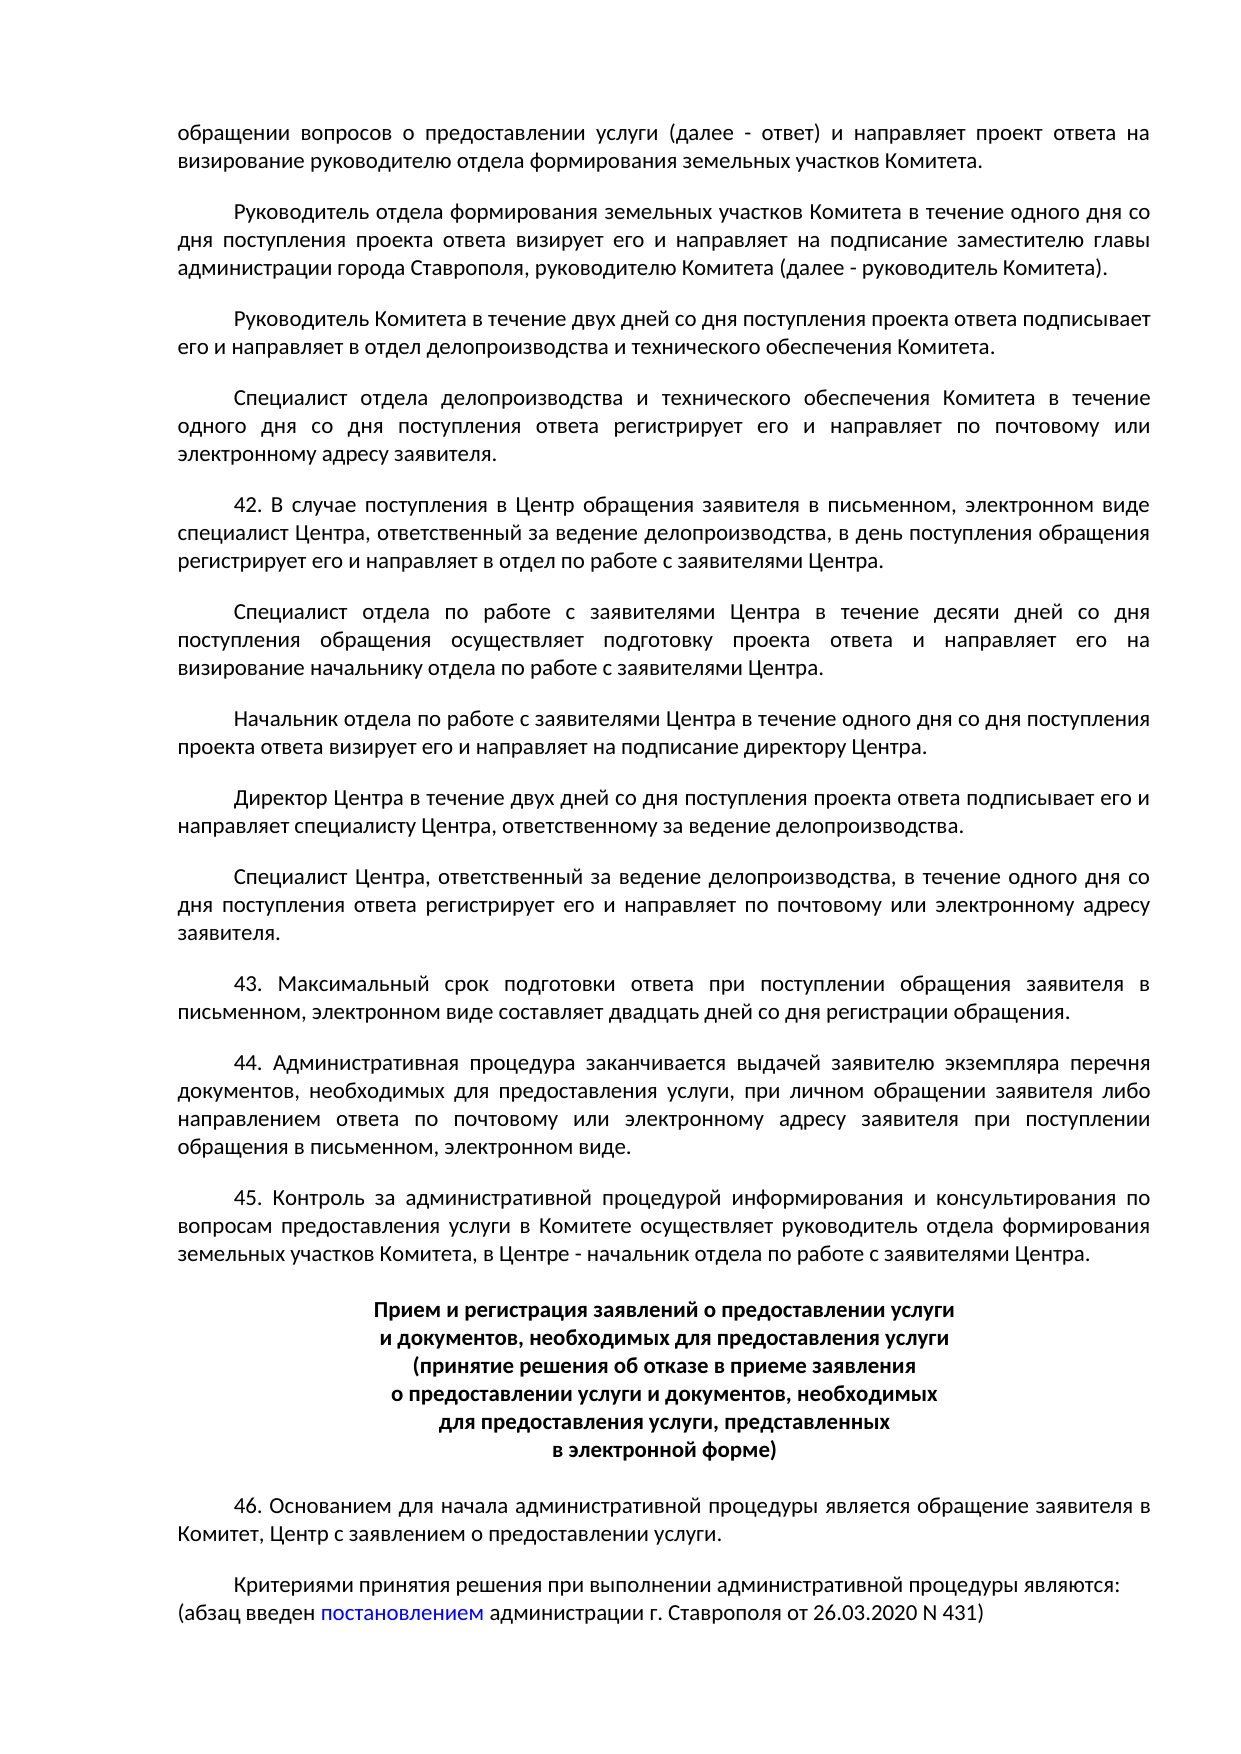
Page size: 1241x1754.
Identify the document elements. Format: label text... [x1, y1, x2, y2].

text 43. Максимальный срок подготовки ответа при поступлении обращения заявителя в письменном, электронном виде составляет двадцать дней со дня регистрации обращения. [177, 969, 1152, 1025]
title для предоставления услуги, представленных [177, 1407, 1152, 1435]
text Специалист отдела по работе с заявителями Центра в течение десяти дней со дня поступления обращения осуществляет подготовку проекта ответа и направляет его на визирование начальнику отдела по работе с заявителями Центра. [177, 597, 1152, 681]
text Руководитель Комитета в течение двух дней со дня поступления проекта ответа подписывает его и направляет в отдел делопроизводства и технического обеспечения Комитета. [177, 304, 1152, 360]
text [177, 118, 1152, 174]
text (абзац введен постановлением администрации г. Ставрополя от 26.03.2020 N 431) [177, 1598, 1152, 1626]
text Руководитель отдела формирования земельных участков Комитета в течение одного дня со дня поступления проекта ответа визирует его и направляет на подписание заместителю главы администрации города Ставрополя, руководителю Комитета (далее - руководитель Комитета). [177, 197, 1152, 281]
title о предоставлении услуги и документов, необходимых [177, 1379, 1152, 1407]
text Специалист Центра, ответственный за ведение делопроизводства, в течение одного дня со дня поступления ответа регистрирует его и направляет по почтовому или электронному адресу заявителя. [177, 862, 1152, 946]
title (принятие решения об отказе в приеме заявления [177, 1351, 1152, 1379]
text 46. Основанием для начала административной процедуры является обращение заявителя в Комитет, Центр с заявлением о предоставлении услуги. [177, 1491, 1152, 1547]
text Специалист отдела делопроизводства и технического обеспечения Комитета в течение одного дня со дня поступления ответа регистрирует его и направляет по почтовому или электронному адресу заявителя. [177, 383, 1152, 467]
text Критериями принятия решения при выполнении административной процедуры являются: [177, 1570, 1152, 1598]
title Прием и регистрация заявлений о предоставлении услуги [177, 1295, 1152, 1323]
text Начальник отдела по работе с заявителями Центра в течение одного дня со дня поступления проекта ответа визирует его и направляет на подписание директору Центра. [177, 704, 1152, 760]
title и документов, необходимых для предоставления услуги [177, 1323, 1152, 1351]
text Директор Центра в течение двух дней со дня поступления проекта ответа подписывает его и направляет специалисту Центра, ответственному за ведение делопроизводства. [177, 783, 1152, 839]
text 45. Контроль за административной процедурой информирования и консультирования по вопросам предоставления услуги в Комитете осуществляет руководитель отдела формирования земельных участков Комитета, в Центре - начальник отдела по работе с заявителями Центра. [177, 1183, 1152, 1267]
title в электронной форме) [177, 1435, 1152, 1463]
text 42. В случае поступления в Центр обращения заявителя в письменном, электронном виде специалист Центра, ответственный за ведение делопроизводства, в день поступления обращения регистрирует его и направляет в отдел по работе с заявителями Центра. [177, 490, 1152, 574]
text 44. Административная процедура заканчивается выдачей заявителю экземпляра перечня документов, необходимых для предоставления услуги, при личном обращении заявителя либо направлением ответа по почтовому или электронному адресу заявителя при поступлении обращения в письменном, электронном виде. [177, 1048, 1152, 1160]
